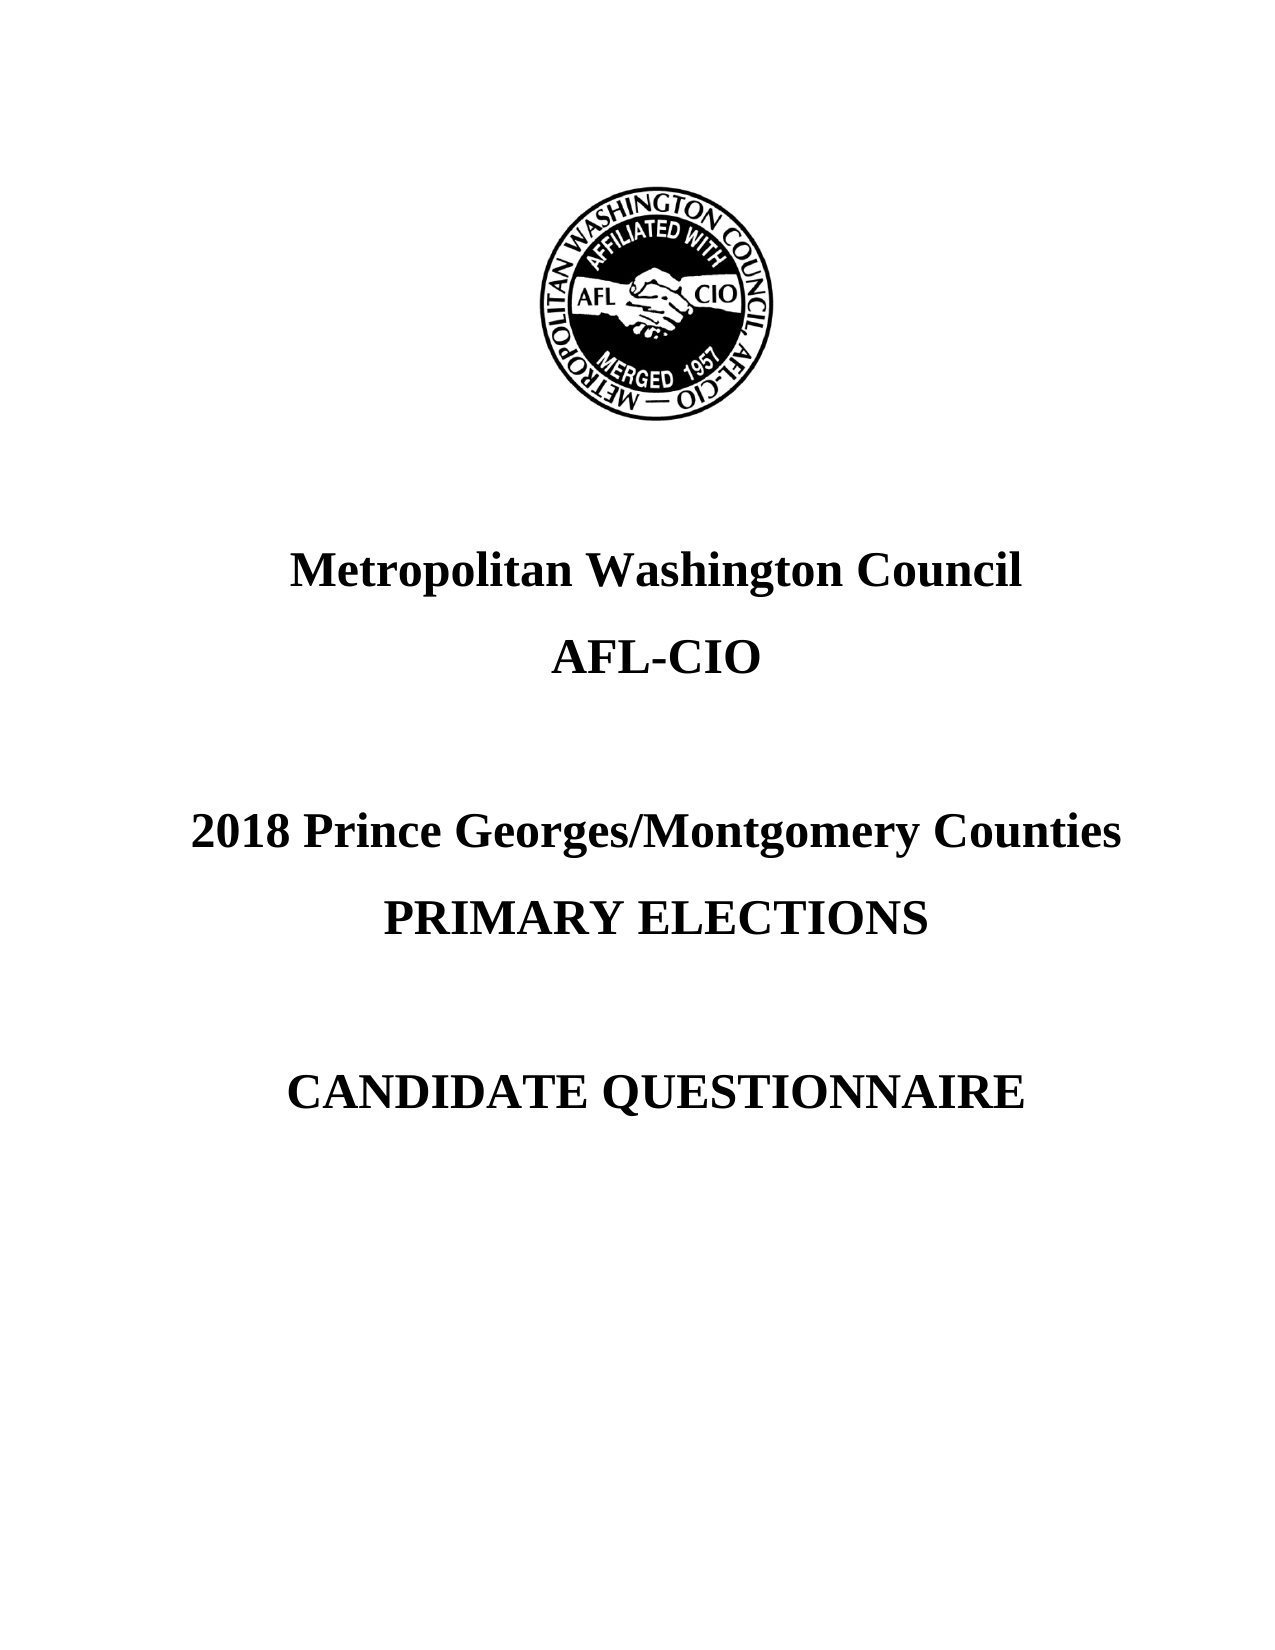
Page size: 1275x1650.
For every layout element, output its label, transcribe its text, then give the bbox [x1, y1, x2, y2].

text CANDIDATE QUESTIONNAIRE [187, 1061, 1125, 1119]
subtitle Metropolitan Washington Council [112, 540, 1200, 598]
text AFL-CIO [187, 627, 1125, 684]
text PRIMARY ELECTIONS [187, 888, 1125, 945]
subtitle 2018 Prince Georges/Montgomery Counties [112, 801, 1200, 858]
picture [537, 185, 775, 423]
